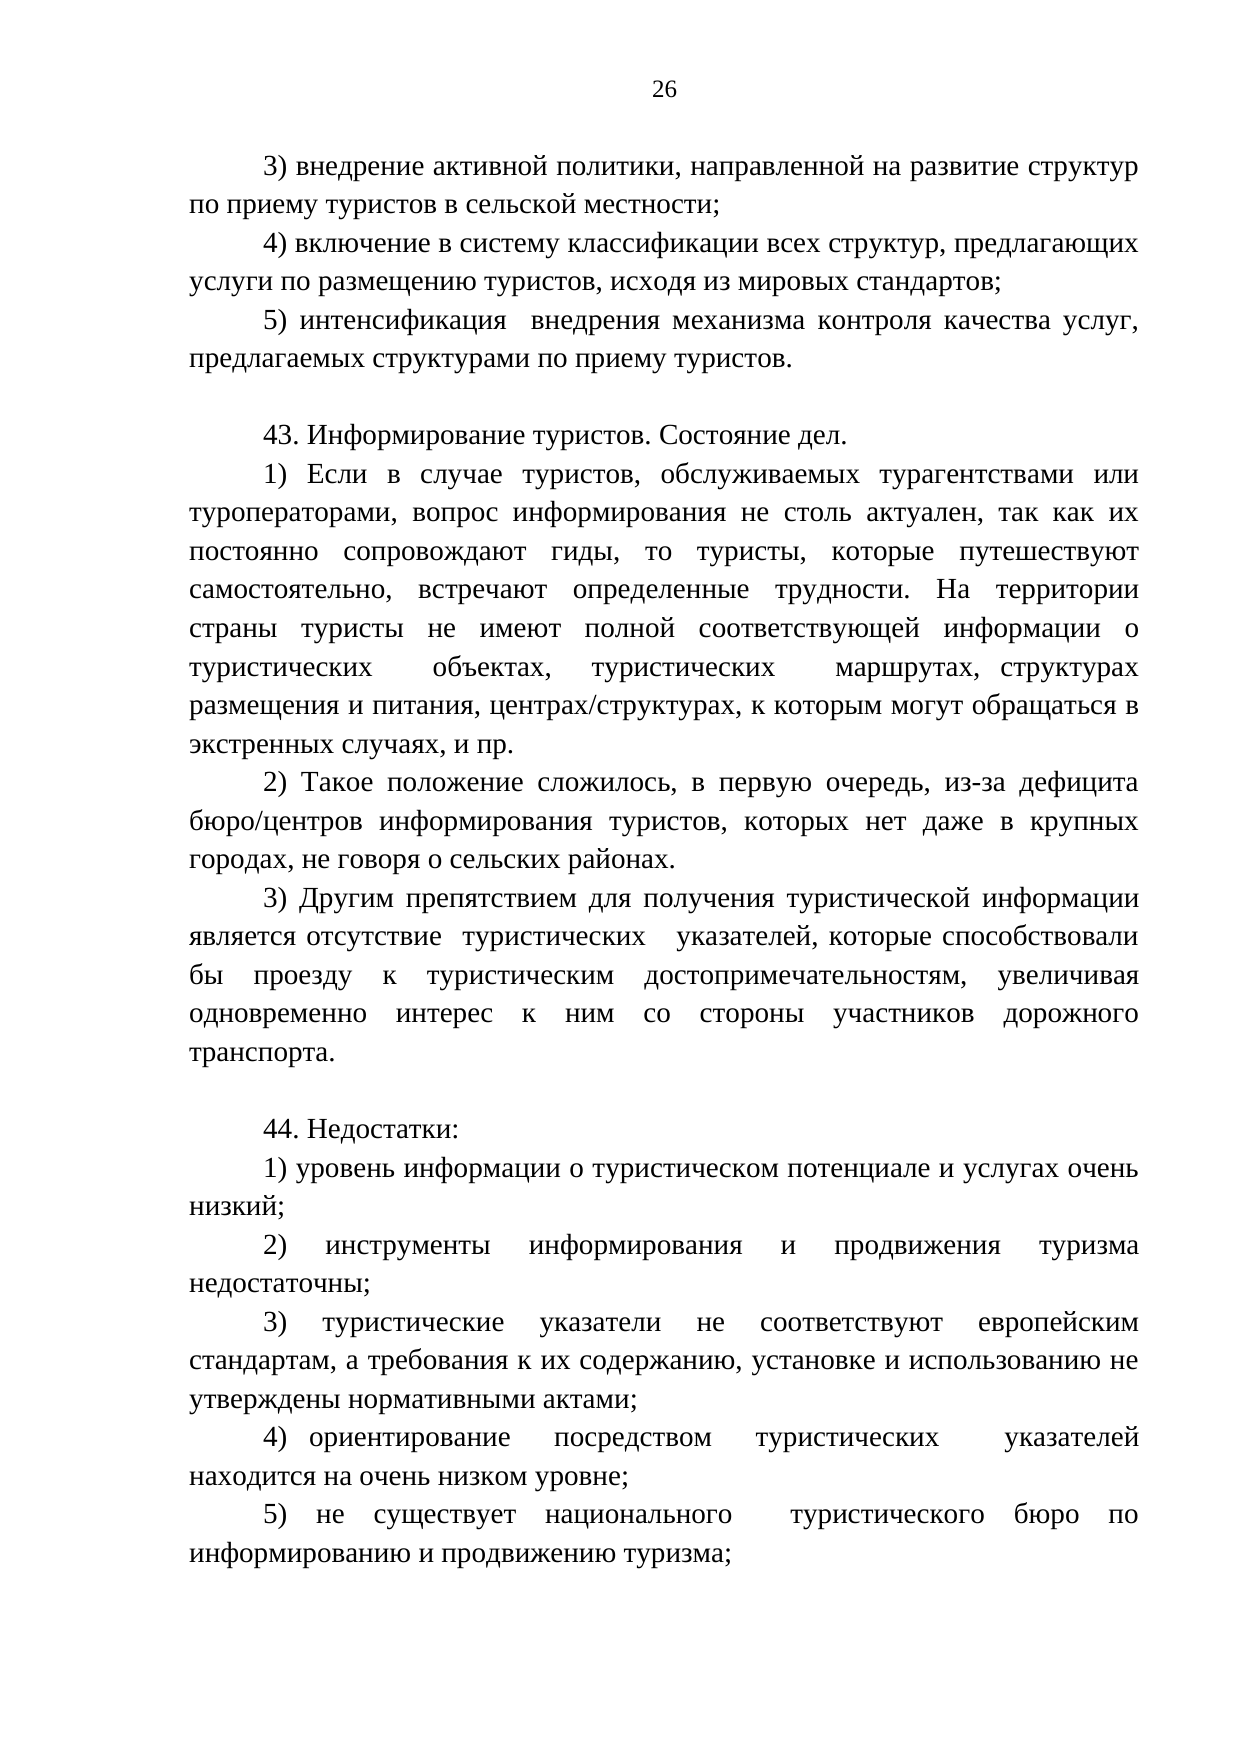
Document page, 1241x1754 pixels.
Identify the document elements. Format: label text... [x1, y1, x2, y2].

text 5) интенсификация внедрения механизма контроля качества услуг, предлагаемых структурами по приему туристов. [189, 302, 1140, 374]
text 1) уровень информации о туристическом потенциале и услугах очень низкий; [189, 1150, 1140, 1222]
text 4) включение в систему классификации всех структур, предлагающих услуги по размещению туристов, исходя из мировых стандартов; [189, 225, 1140, 297]
text 3) Другим препятствием для получения туристической информации является отсутствие туристических указателей, которые способствовали бы проезду к туристическим достопримечательностям, увеличивая одновременно интерес к ним со стороны участников дорожного транспорта. [189, 880, 1140, 1068]
text 44. Недостатки: [189, 1111, 1140, 1145]
text 3) туристические указатели не соответствуют европейским стандартам, а требования к их содержанию, установке и использованию не утверждены нормативными актами; [189, 1304, 1140, 1414]
text 3) внедрение активной политики, направленной на развитие структур по приему туристов в сельской местности; [189, 148, 1140, 220]
text 2) Такое положение сложилось, в первую очередь, из-за дефицита бюро/центров информирования туристов, которых нет даже в крупных городах, не говоря о сельских районах. [189, 764, 1140, 875]
text 4) ориентирование посредством туристических указателей находится на очень низком уровне; [189, 1419, 1140, 1492]
text 5) не существует национального туристического бюро по информированию и продвижению туризма; [189, 1497, 1140, 1569]
text 1) Если в случае туристов, обслуживаемых турагентствами или туроператорами, вопрос информирования не столь актуален, так как их постоянно сопровождают гиды, то туристы, которые путешествуют самостоятельно, встречают определенные трудности. На территории страны туристы не имеют полной соответствующей информации о туристических объектах, туристических маршрутах, структурах размещения и питания, центрах/структурах, к которым могут обращаться в экстренных случаях, и пр. [189, 456, 1140, 759]
text 43. Информирование туристов. Состояние дел. [189, 417, 1140, 451]
text 2) инструменты информирования и продвижения туризма недостаточны; [189, 1227, 1140, 1299]
